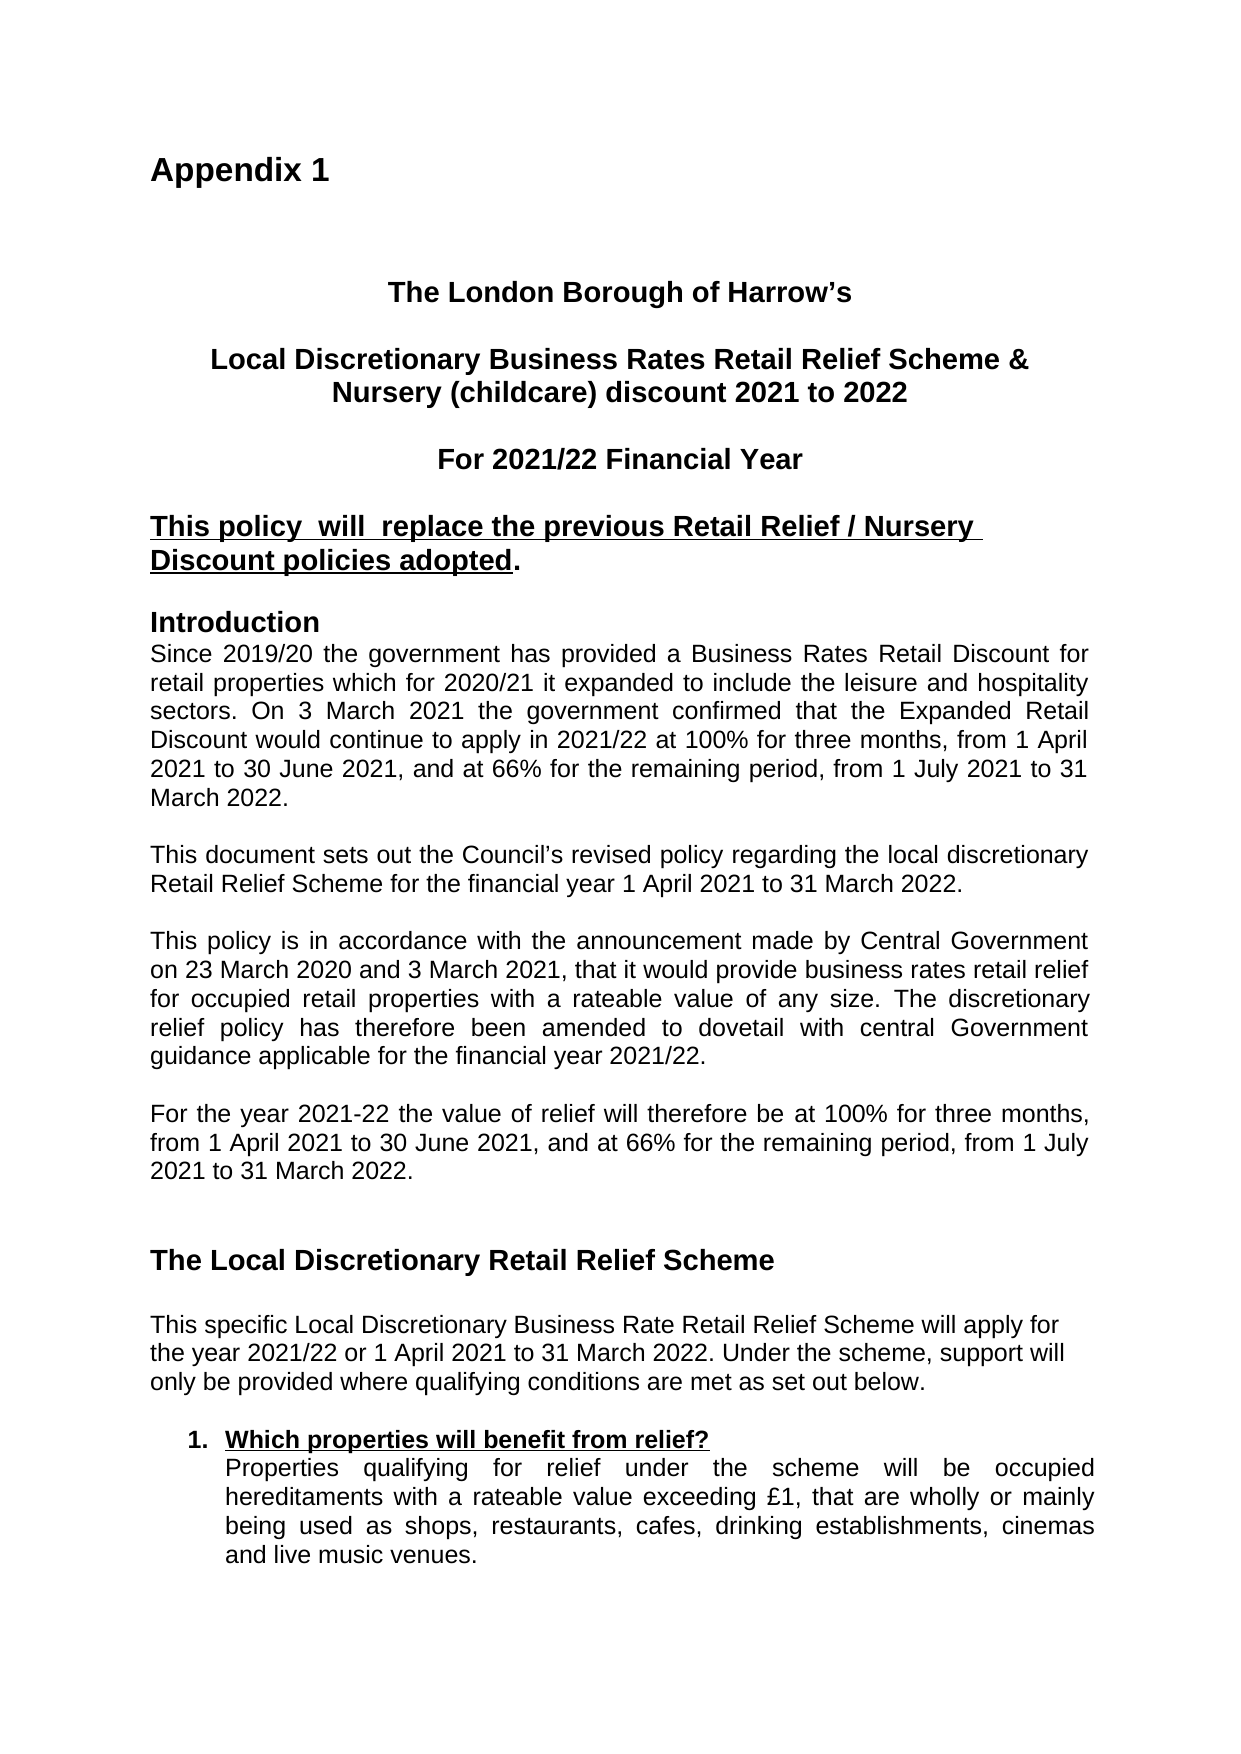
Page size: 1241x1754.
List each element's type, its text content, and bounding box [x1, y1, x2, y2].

text For 2021/22 Financial Year [150, 442, 1090, 476]
text The London Borough of Harrow’s [150, 275, 1090, 308]
text This policy is in accordance with the announcement made by Central Government on 23 March 2020 and 3 March 2021, that it would provide business rates retail relief for occupied retail properties with a rateable value of any size. The discretionary relief policy has therefore been amended to dovetail with central Government guidance applicable for the financial year 2021/22. [150, 926, 1090, 1070]
text For the year 2021-22 the value of relief will therefore be at 100% for three months, from 1 April 2021 to 30 June 2021, and at 66% for the remaining period, from 1 July 2021 to 31 March 2022. [150, 1099, 1090, 1185]
list Which properties will benefit from relief? [187, 1425, 1096, 1453]
text Appendix 1 [150, 150, 1090, 188]
text Nursery (childcare) discount 2021 to 2022 [150, 375, 1090, 409]
text Properties qualifying for relief under the scheme will be occupied hereditaments with a rateable value exceeding £1, that are wholly or mainly being used as shops, restaurants, cafes, drinking establishments, cinemas and live music venues. [225, 1453, 1096, 1568]
text This document sets out the Council’s revised policy regarding the local discretionary Retail Relief Scheme for the financial year 1 April 2021 to 31 March 2022. [150, 840, 1090, 898]
text Since 2019/20 the government has provided a Business Rates Retail Discount for retail properties which for 2020/21 it expanded to include the leisure and hospitality sectors. On 3 March 2021 the government confirmed that the Expanded Retail Discount would continue to apply in 2021/22 at 100% for three months, from 1 April 2021 to 30 June 2021, and at 66% for the remaining period, from 1 July 2021 to 31 March 2022. [150, 639, 1090, 811]
text Local Discretionary Business Rates Retail Relief Scheme & [150, 342, 1090, 375]
text This policy will replace the previous Retail Relief / Nursery Discount policies adopted. [150, 509, 1090, 577]
text The Local Discretionary Retail Relief Scheme [150, 1243, 1090, 1276]
text Introduction [150, 605, 1090, 639]
text This specific Local Discretionary Business Rate Retail Relief Scheme will apply for the year 2021/22 or 1 April 2021 to 31 March 2022. Under the scheme, support will only be provided where qualifying conditions are met as set out below. [150, 1310, 1090, 1396]
